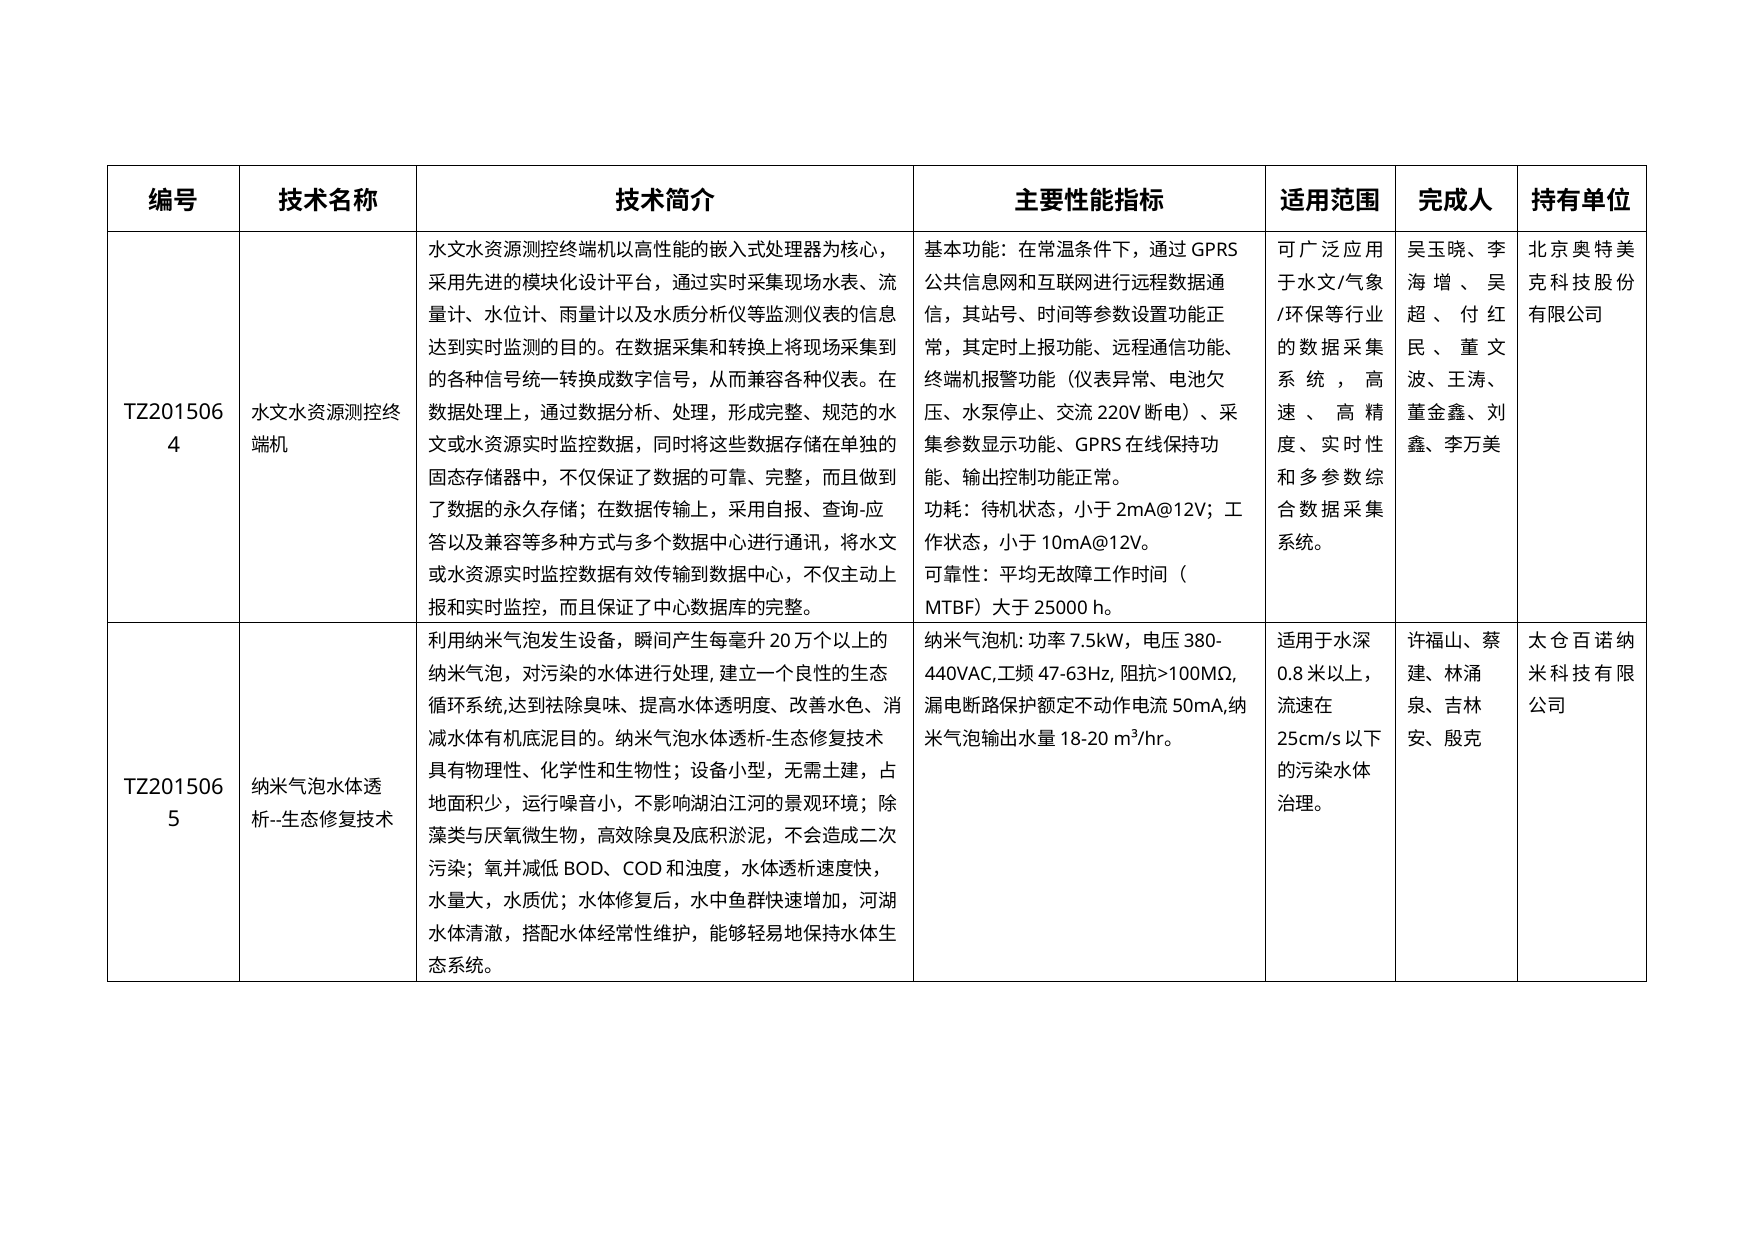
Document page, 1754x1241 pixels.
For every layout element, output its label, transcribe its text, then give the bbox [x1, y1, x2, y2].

table_header 持有单位 [1518, 166, 1646, 231]
table_cell 北京奥特美克科技股份有限公司 [1518, 232, 1646, 622]
table_cell 许福山、蔡建、林涌泉、吉林安、殷克 [1396, 623, 1517, 981]
table_cell 吴玉晓、李海增、吴超、付红民、董文波、王涛、董金鑫、刘鑫、李万美 [1396, 232, 1517, 622]
table_header 编号 [108, 166, 239, 231]
table_header 完成人 [1396, 166, 1517, 231]
table_cell 适用于水深0.8米以上，流速在25cm/s以下的污染水体治理。 [1266, 623, 1395, 981]
table_header 适用范围 [1266, 166, 1395, 231]
table_header 技术简介 [417, 166, 913, 231]
table_cell 基本功能：在常温条件下，通过GPRS公共信息网和互联网进行远程数据通信，其站号、时间等参数设置功能正常，其定时上报功能、远程通信功能、终端机报警功能（仪表异常、电池欠压、水泵停止、交流220V断电）、采集参数显示功能、GPRS在线保持功能、输出控制功能正常。 功耗：待机状态，小于2mA@12V；工作状态，小于10mA@12V。 可靠性：平均无故障工作时间（ MTBF）大于25000 h。 [914, 232, 1265, 622]
table_header 主要性能指标 [914, 166, 1265, 231]
table_cell TZ2015065 [108, 623, 239, 981]
table_header 技术名称 [240, 166, 416, 231]
table_cell 太仓百诺纳米科技有限公司 [1518, 623, 1646, 981]
table_cell 可广泛应用于水文/气象/环保等行业的数据采集系统，高速、高精度、实时性和多参数综合数据采集系统。 [1266, 232, 1395, 622]
table_cell 纳米气泡机: 功率7.5kW，电压380-440VAC,工频47-63Hz, 阻抗>100MΩ, 漏电断路保护额定不动作电流50mA,纳米气泡输出水量18-20 m³/hr。 [914, 623, 1265, 981]
table_cell TZ2015064 [108, 232, 239, 622]
table_cell 利用纳米气泡发生设备，瞬间产生每毫升20万个以上的纳米气泡，对污染的水体进行处理, 建立一个良性的生态循环系统,达到祛除臭味、提高水体透明度、改善水色、消减水体有机底泥目的。纳米气泡水体透析-生态修复技术具有物理性、化学性和生物性；设备小型，无需土建，占地面积少，运行噪音小，不影响湖泊江河的景观环境；除藻类与厌氧微生物，高效除臭及底积淤泥，不会造成二次污染；氧并减低BOD、COD和浊度，水体透析速度快，水量大，水质优；水体修复后，水中鱼群快速增加，河湖水体清澈，搭配水体经常性维护，能够轻易地保持水体生态系统。 [417, 623, 913, 981]
table_cell 纳米气泡水体透析--生态修复技术 [240, 623, 416, 981]
table_cell 水文水资源测控终端机 [240, 232, 416, 622]
table_cell 水文水资源测控终端机以高性能的嵌入式处理器为核心，采用先进的模块化设计平台，通过实时采集现场水表、流量计、水位计、雨量计以及水质分析仪等监测仪表的信息达到实时监测的目的。在数据采集和转换上将现场采集到的各种信号统一转换成数字信号，从而兼容各种仪表。在数据处理上，通过数据分析、处理，形成完整、规范的水文或水资源实时监控数据，同时将这些数据存储在单独的固态存储器中，不仅保证了数据的可靠、完整，而且做到了数据的永久存储；在数据传输上，采用自报、查询-应答以及兼容等多种方式与多个数据中心进行通讯，将水文或水资源实时监控数据有效传输到数据中心，不仅主动上报和实时监控，而且保证了中心数据库的完整。 [417, 232, 913, 622]
